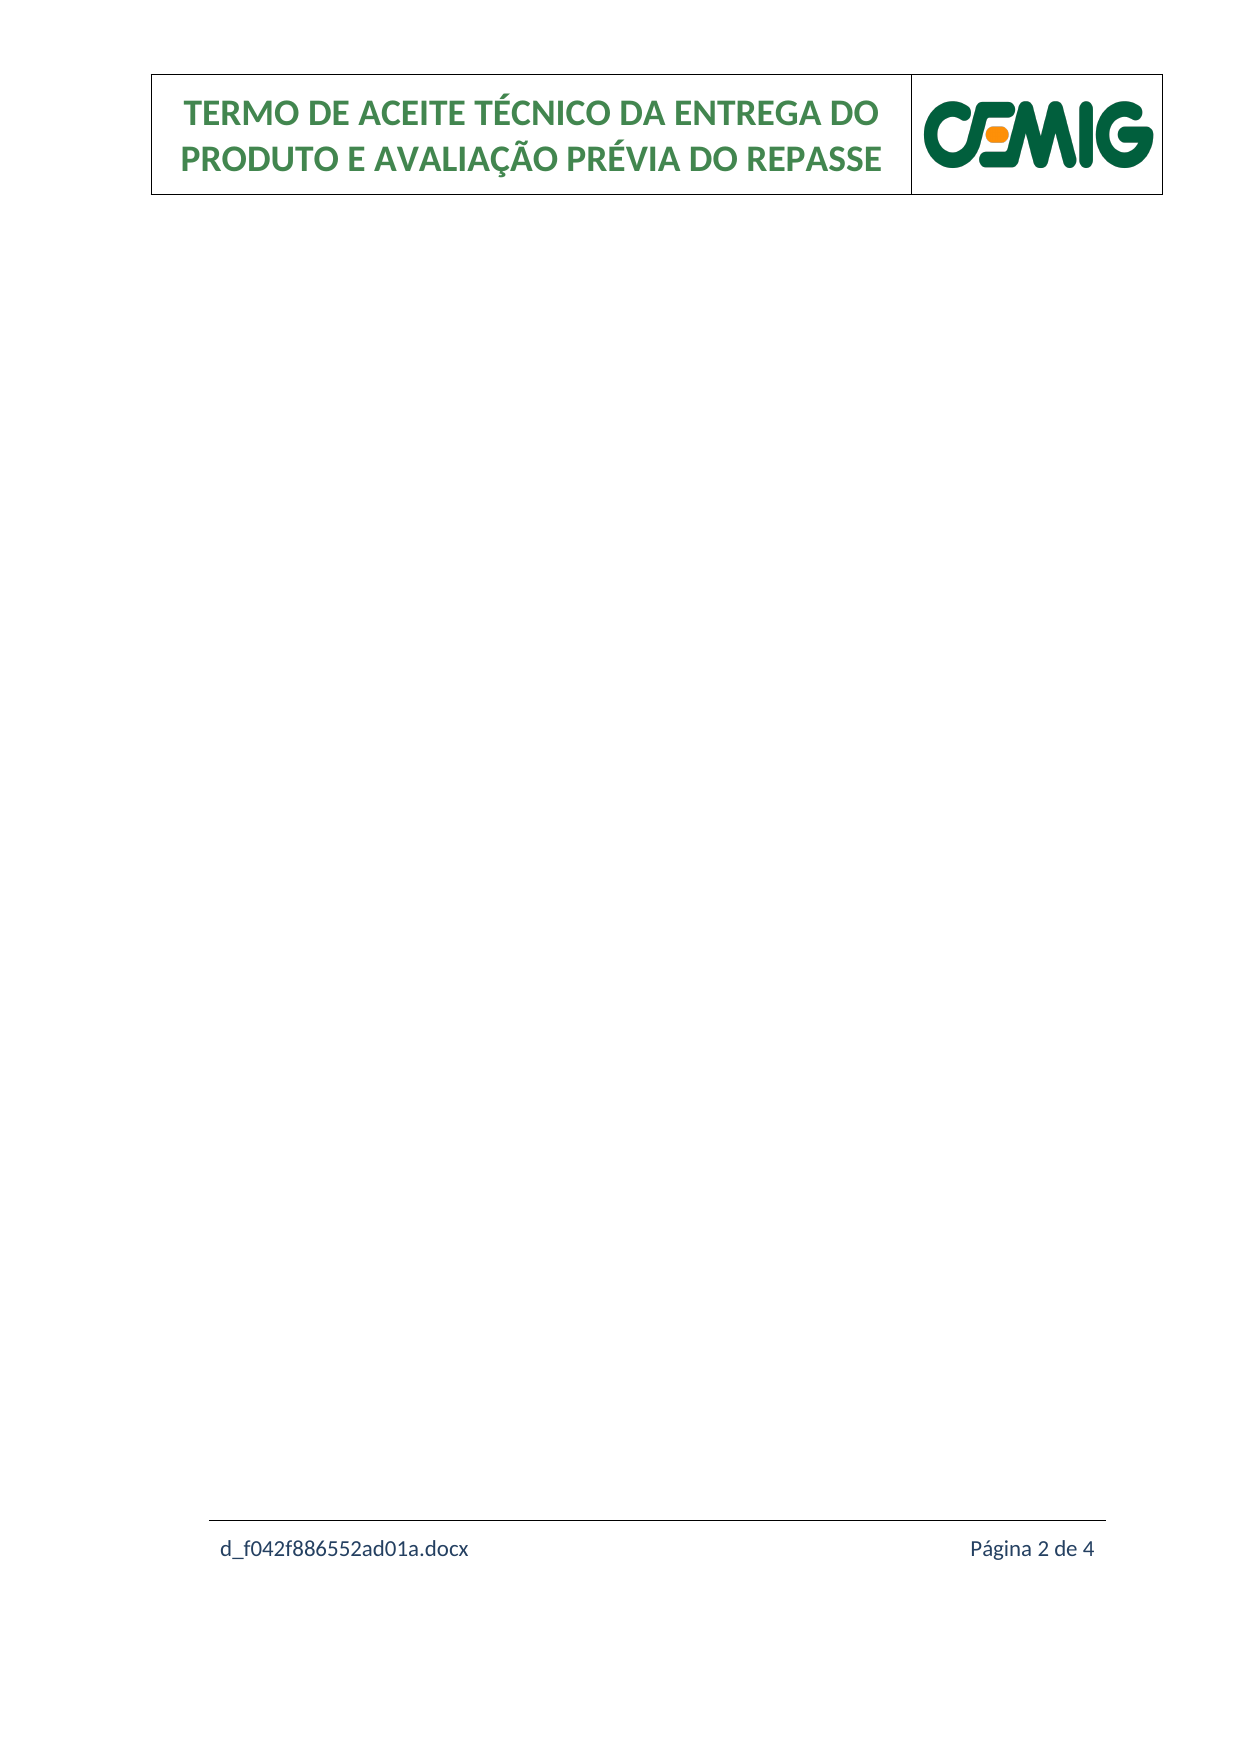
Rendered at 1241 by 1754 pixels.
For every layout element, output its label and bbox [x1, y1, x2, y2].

picture [922, 99, 1155, 170]
